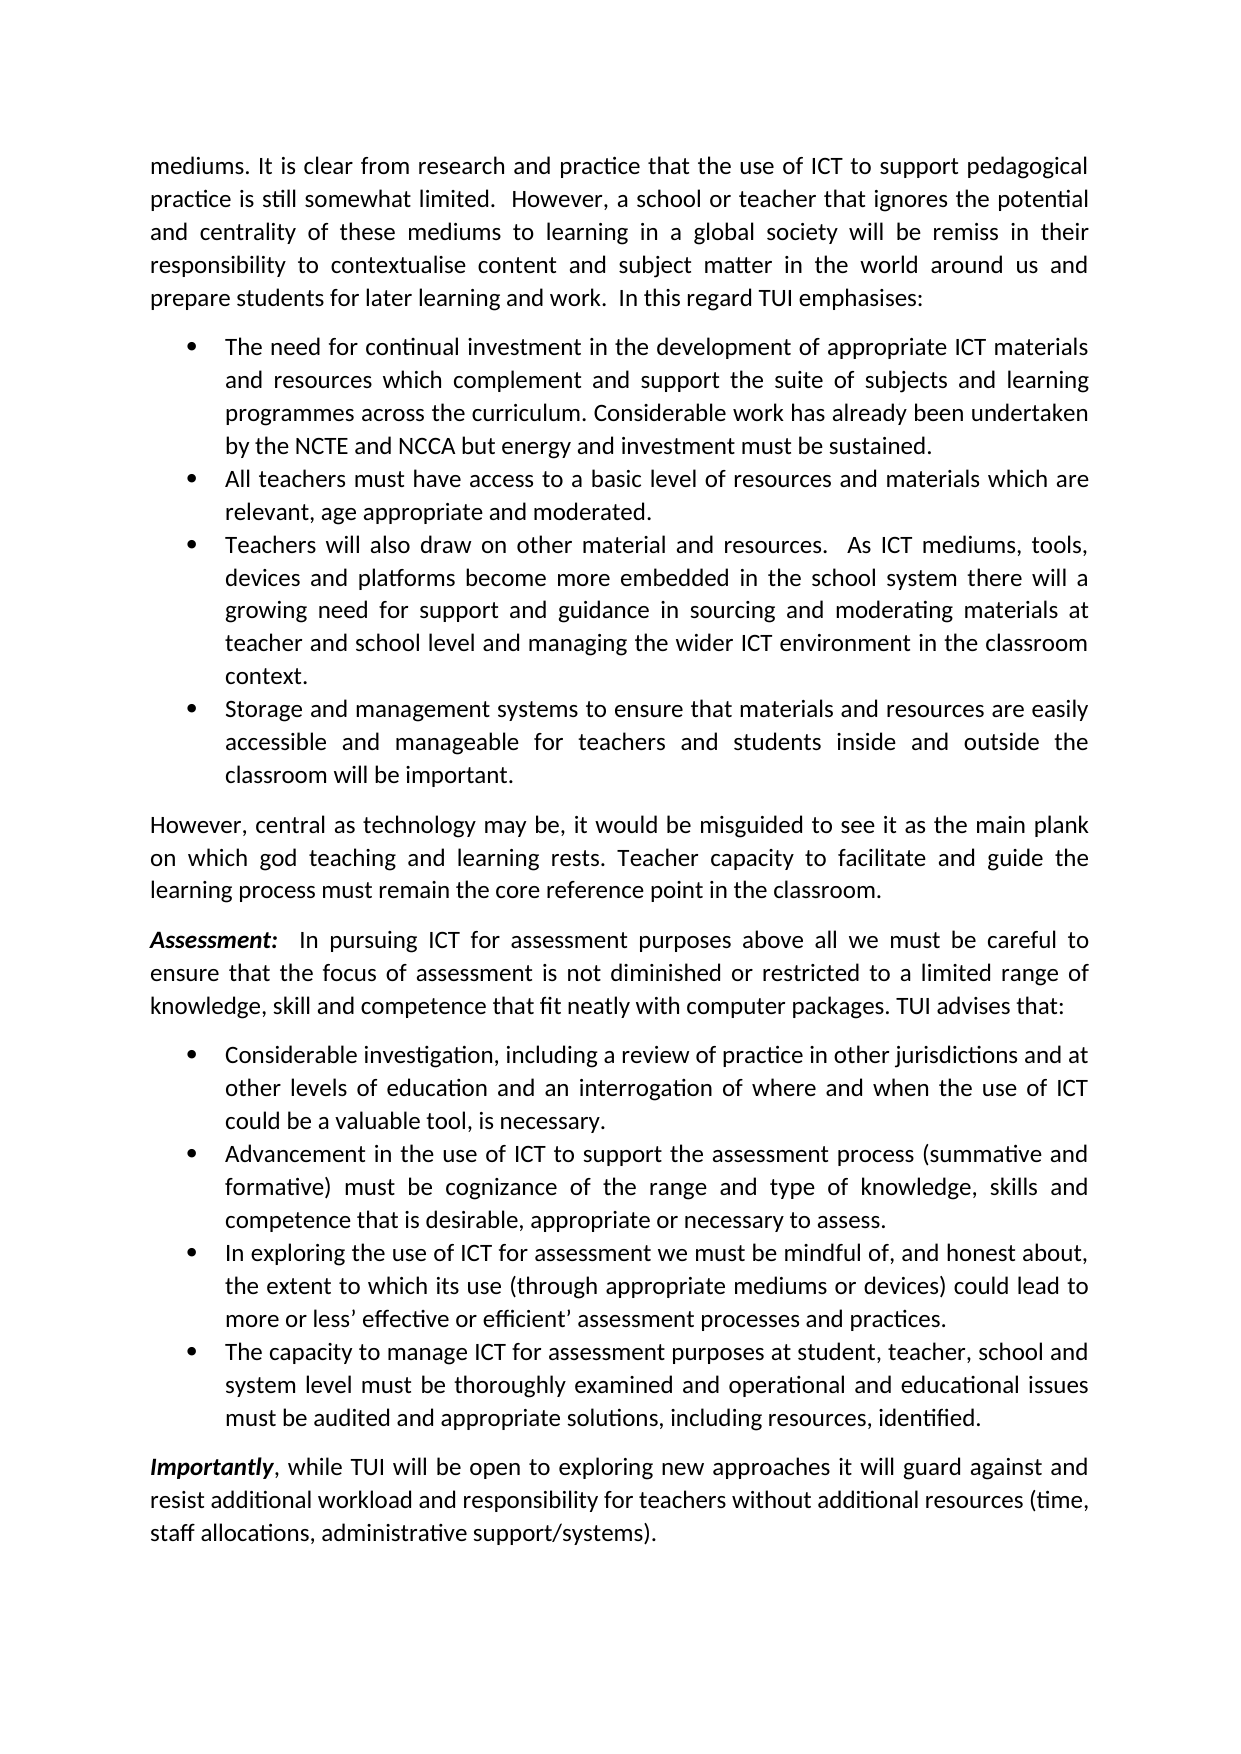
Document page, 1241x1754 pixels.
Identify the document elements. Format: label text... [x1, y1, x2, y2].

list All teachers must have access to a basic level of resources and materials which are relevant, age appropriate and moderated. [187, 463, 1090, 526]
list The need for continual investment in the development of appropriate ICT materials and resources which complement and support the suite of subjects and learning programmes across the curriculum. Considerable work has already been undertaken by the NCTE and NCCA but energy and investment must be sustained. [187, 331, 1090, 461]
text Assessment: In pursuing ICT for assessment purposes above all we must be careful to ensure that the focus of assessment is not diminished or restricted to a limited range of knowledge, skill and competence that fit neatly with computer packages. TUI advises that: [150, 924, 1090, 1021]
text However, central as technology may be, it would be misguided to see it as the main plank on which god teaching and learning rests. Teacher capacity to facilitate and guide the learning process must remain the core reference point in the classroom. [150, 809, 1090, 905]
list Storage and management systems to ensure that materials and resources are easily accessible and manageable for teachers and students inside and outside the classroom will be important. [187, 693, 1090, 790]
list In exploring the use of ICT for assessment we must be mindful of, and honest about, the extent to which its use (through appropriate mediums or devices) could lead to more or less’ effective or efficient’ assessment processes and practices. [187, 1237, 1090, 1333]
text Importantly, while TUI will be open to exploring new approaches it will guard against and resist additional workload and responsibility for teachers without additional resources (time, staff allocations, administrative support/systems). [150, 1451, 1090, 1548]
list Considerable investigation, including a review of practice in other jurisdictions and at other levels of education and an interrogation of where and when the use of ICT could be a valuable tool, is necessary. [187, 1039, 1090, 1136]
list Teachers will also draw on other material and resources. As ICT mediums, tools, devices and platforms become more embedded in the school system there will a growing need for support and guidance in sourcing and moderating materials at teacher and school level and managing the wider ICT environment in the classroom context. [187, 529, 1090, 691]
list Advancement in the use of ICT to support the assessment process (summative and formative) must be cognizance of the range and type of knowledge, skills and competence that is desirable, appropriate or necessary to assess. [187, 1138, 1090, 1235]
list The capacity to manage ICT for assessment purposes at student, teacher, school and system level must be thoroughly examined and operational and educational issues must be audited and appropriate solutions, including resources, identified. [187, 1336, 1090, 1432]
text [150, 150, 1090, 312]
